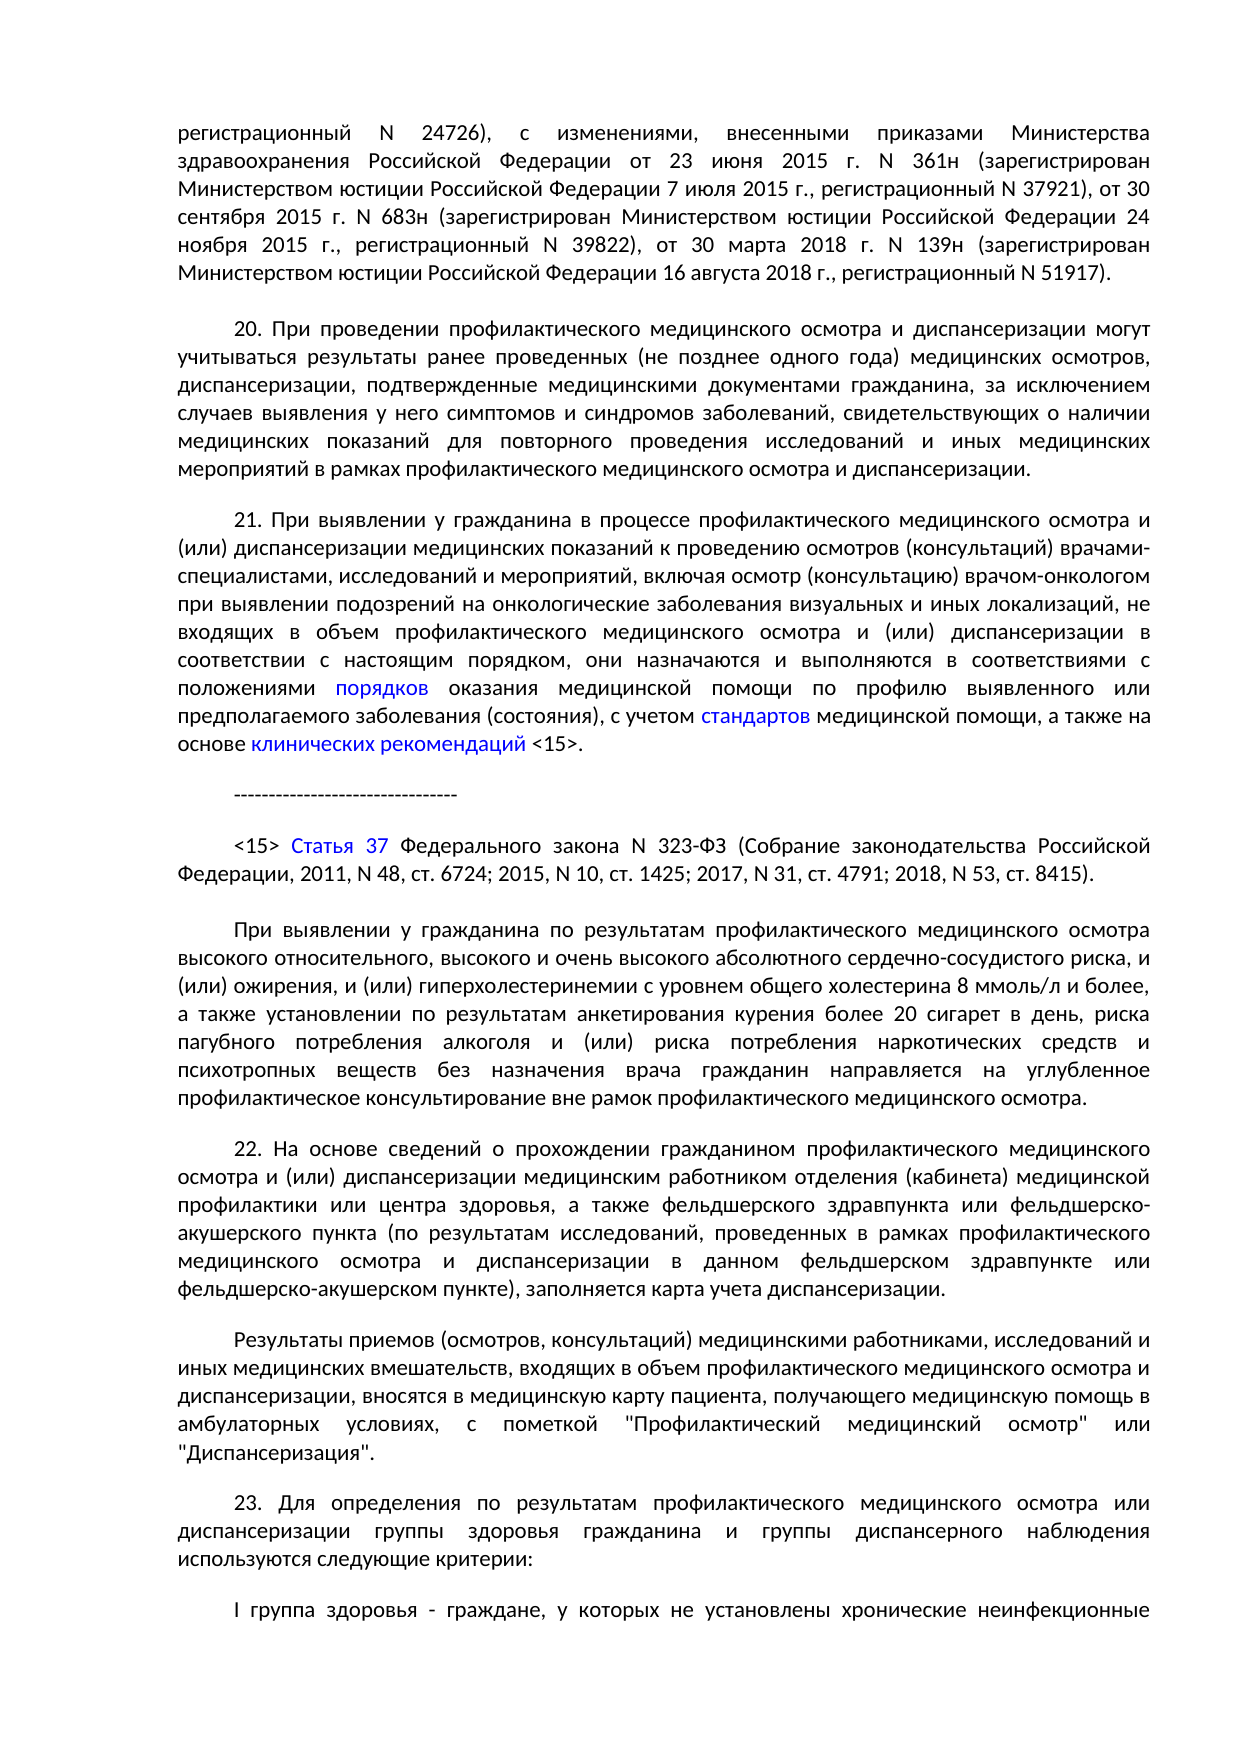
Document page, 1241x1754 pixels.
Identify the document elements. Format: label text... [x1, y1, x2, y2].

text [177, 118, 1152, 286]
text 20. При проведении профилактического медицинского осмотра и диспансеризации могут учитываться результаты ранее проведенных (не позднее одного года) медицинских осмотров, диспансеризации, подтвержденные медицинскими документами гражданина, за исключением случаев выявления у него симптомов и синдромов заболеваний, свидетельствующих о наличии медицинских показаний для повторного проведения исследований и иных медицинских мероприятий в рамках профилактического медицинского осмотра и диспансеризации. [177, 314, 1152, 482]
text Результаты приемов (осмотров, консультаций) медицинскими работниками, исследований и иных медицинских вмешательств, входящих в объем профилактического медицинского осмотра и диспансеризации, вносятся в медицинскую карту пациента, получающего медицинскую помощь в амбулаторных условиях, с пометкой "Профилактический медицинский осмотр" или "Диспансеризация". [177, 1326, 1152, 1466]
text -------------------------------- [177, 780, 1152, 808]
text 23. Для определения по результатам профилактического медицинского осмотра или диспансеризации группы здоровья гражданина и группы диспансерного наблюдения используются следующие критерии: [177, 1488, 1152, 1573]
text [177, 1596, 1152, 1623]
text <15> Статья 37 Федерального закона N 323-ФЗ (Собрание законодательства Российской Федерации, 2011, N 48, ст. 6724; 2015, N 10, ст. 1425; 2017, N 31, ст. 4791; 2018, N 53, ст. 8415). [177, 831, 1152, 887]
text При выявлении у гражданина по результатам профилактического медицинского осмотра высокого относительного, высокого и очень высокого абсолютного сердечно-сосудистого риска, и (или) ожирения, и (или) гиперхолестеринемии с уровнем общего холестерина 8 ммоль/л и более, а также установлении по результатам анкетирования курения более 20 сигарет в день, риска пагубного потребления алкоголя и (или) риска потребления наркотических средств и психотропных веществ без назначения врача гражданин направляется на углубленное профилактическое консультирование вне рамок профилактического медицинского осмотра. [177, 915, 1152, 1112]
text 21. При выявлении у гражданина в процессе профилактического медицинского осмотра и (или) диспансеризации медицинских показаний к проведению осмотров (консультаций) врачами-специалистами, исследований и мероприятий, включая осмотр (консультацию) врачом-онкологом при выявлении подозрений на онкологические заболевания визуальных и иных локализаций, не входящих в объем профилактического медицинского осмотра и (или) диспансеризации в соответствии с настоящим порядком, они назначаются и выполняются в соответствиями с положениями порядков оказания медицинской помощи по профилю выявленного или предполагаемого заболевания (состояния), с учетом стандартов медицинской помощи, а также на основе клинических рекомендаций <15>. [177, 505, 1152, 757]
text 22. На основе сведений о прохождении гражданином профилактического медицинского осмотра и (или) диспансеризации медицинским работником отделения (кабинета) медицинской профилактики или центра здоровья, а также фельдшерского здравпункта или фельдшерско-акушерского пункта (по результатам исследований, проведенных в рамках профилактического медицинского осмотра и диспансеризации в данном фельдшерском здравпункте или фельдшерско-акушерском пункте), заполняется карта учета диспансеризации. [177, 1134, 1152, 1303]
